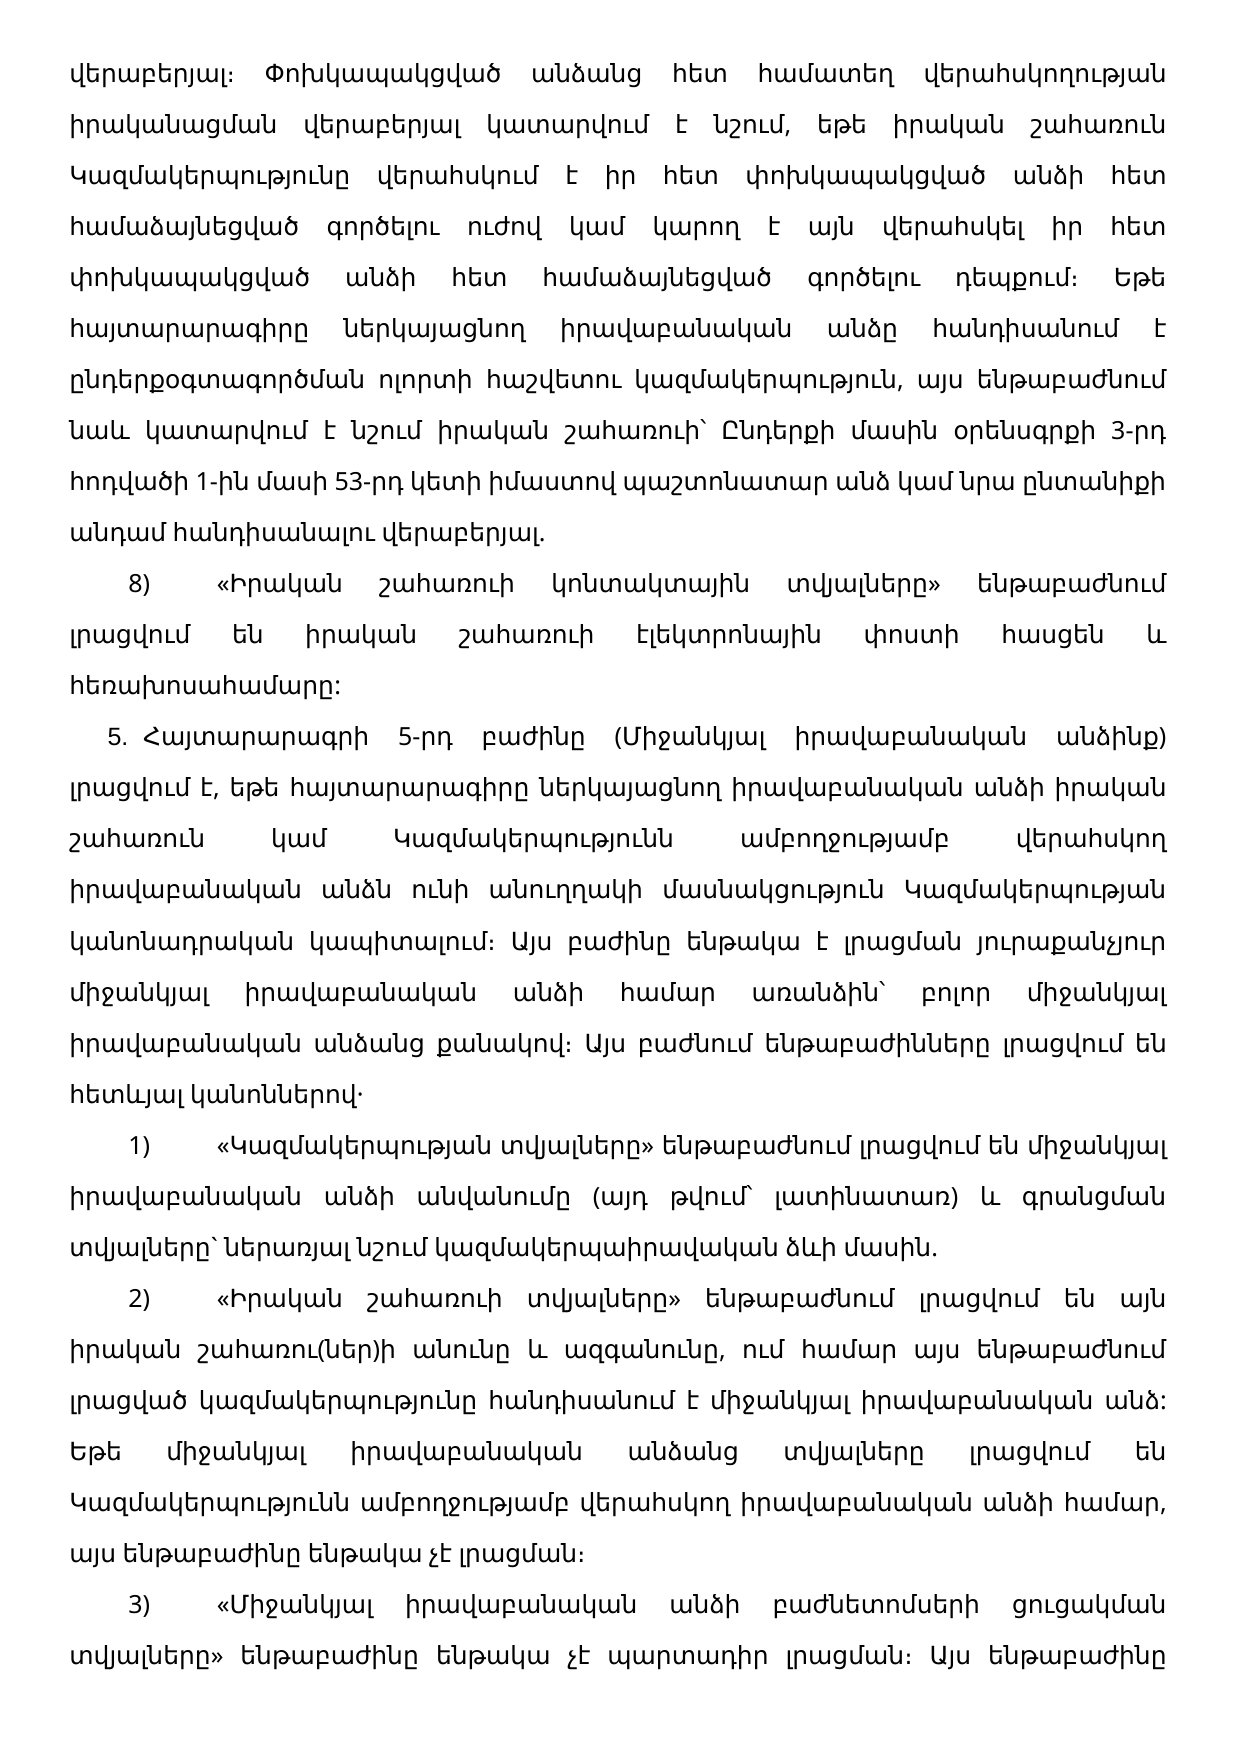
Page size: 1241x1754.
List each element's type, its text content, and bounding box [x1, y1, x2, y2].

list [69, 56, 1167, 549]
list «Իրական շահառուի տվյալները» ենթաբաժնում լրացվում են այն իրական շահառու(ներ)ի անունը և ազգանունը, ում համար այս ենթաբաժնում լրացված կազմակերպությունը հանդիսանում է միջանկյալ իրավաբանական անձ: Եթե միջանկյալ իրավաբանական անձանց տվյալները լրացվում են Կազմակերպությունն ամբողջությամբ վերահսկող իրավաբանական անձի համար, այս ենթաբաժինը ենթակա չէ լրացման։ [69, 1281, 1167, 1570]
list «Կազմակերպության տվյալները» ենթաբաժնում լրացվում են միջանկյալ իրավաբանական անձի անվանումը (այդ թվում՝ լատինատառ) և գրանցման տվյալները` ներառյալ նշում կազմակերպաիրավական ձևի մասին. [69, 1127, 1167, 1263]
list «Իրական շահառուի կոնտակտային տվյալները» ենթաբաժնում լրացվում են իրական շահառուի էլեկտրոնային փոստի հասցեն և հեռախոսահամարը: [69, 566, 1167, 702]
list Հայտարարագրի 5-րդ բաժինը (Միջանկյալ իրավաբանական անձինք) լրացվում է, եթե հայտարարագիրը ներկայացնող իրավաբանական անձի իրական շահառուն կամ Կազմակերպությունն ամբողջությամբ վերահսկող իրավաբանական անձն ունի անուղղակի մասնակցություն Կազմակերպության կանոնադրական կապիտալում։ Այս բաժինը ենթակա է լրացման յուրաքանչյուր միջանկյալ իրավաբանական անձի համար առանձին՝ բոլոր միջանկյալ իրավաբանական անձանց քանակով։ Այս բաժնում ենթաբաժինները լրացվում են հետևյալ կանոններով․ [69, 719, 1167, 1110]
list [69, 1587, 1167, 1672]
